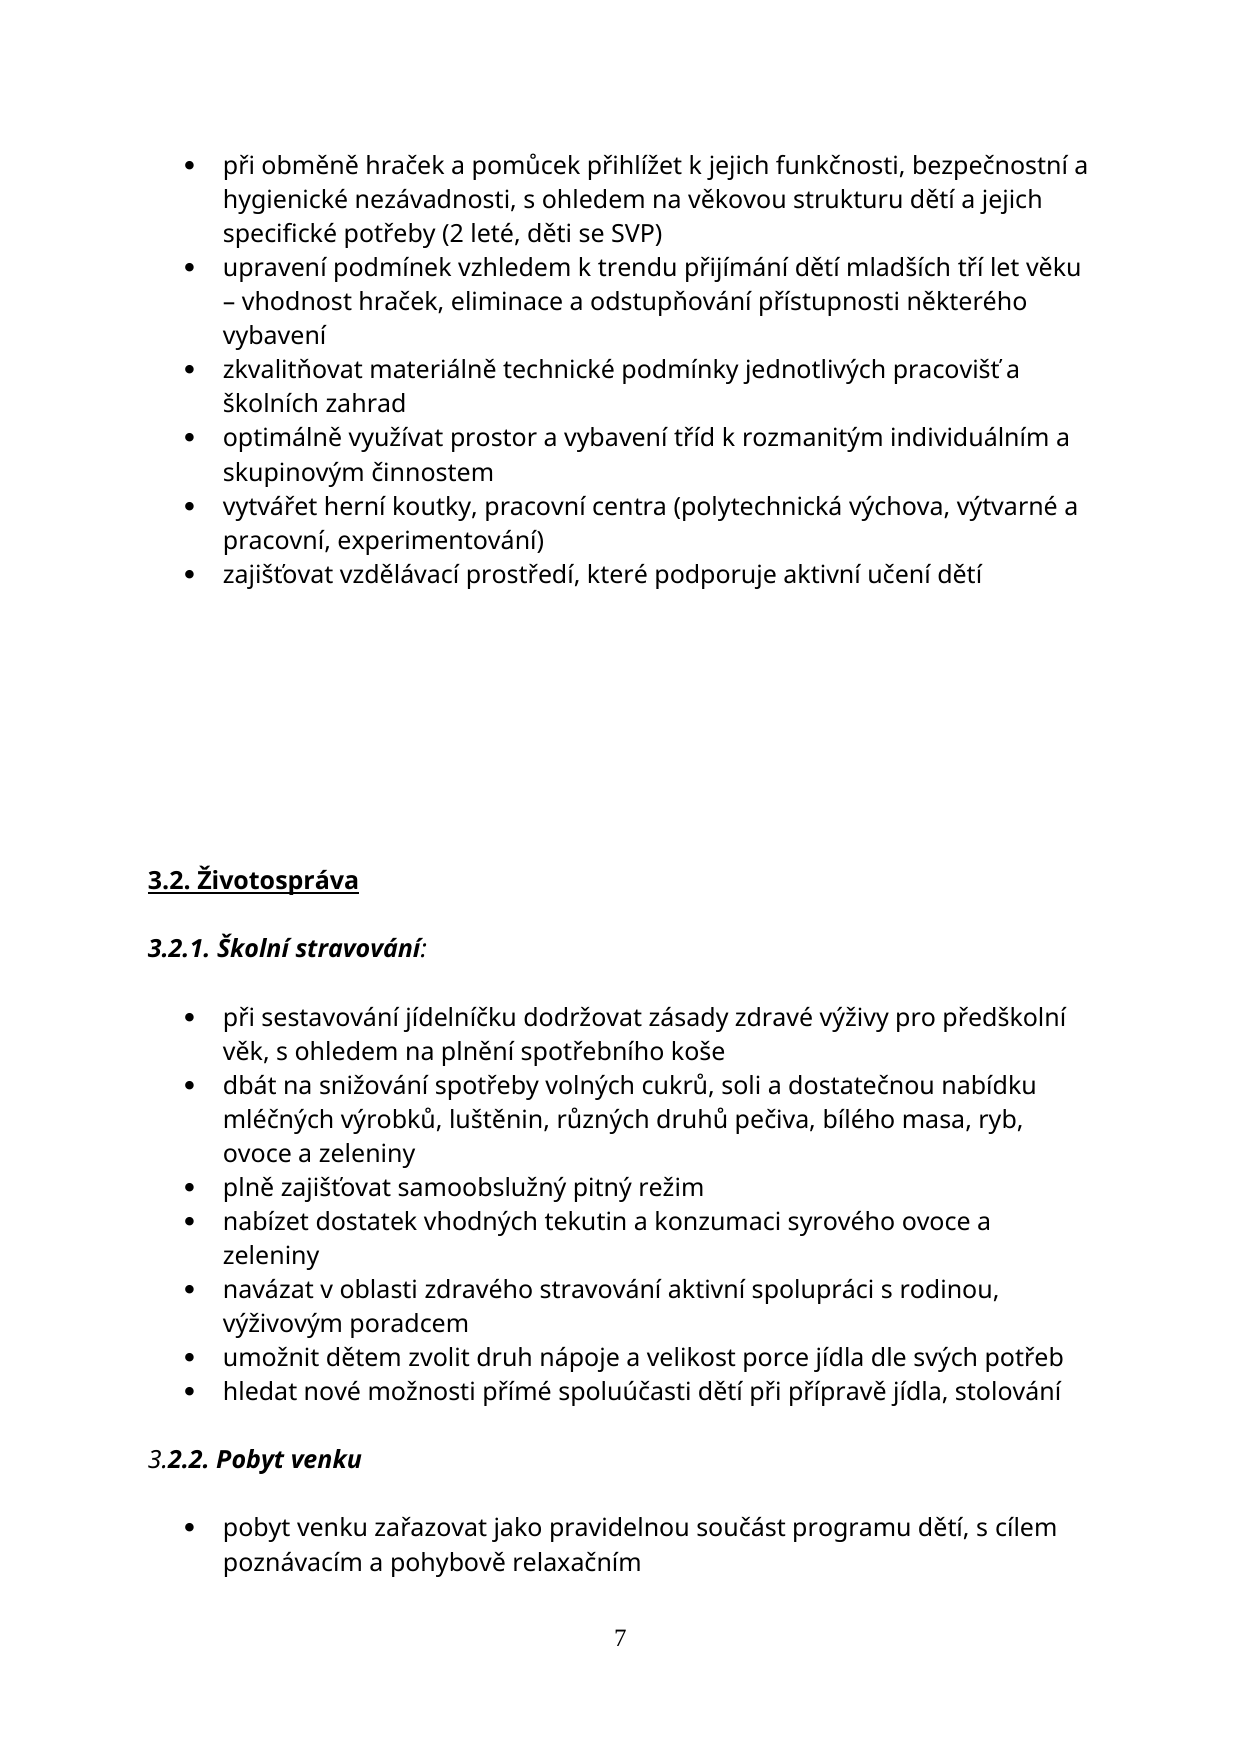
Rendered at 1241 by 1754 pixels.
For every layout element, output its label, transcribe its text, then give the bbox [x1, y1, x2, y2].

list zkvalitňovat materiálně technické podmínky jednotlivých pracovišť a školních zahrad [185, 352, 1093, 420]
list navázat v oblasti zdravého stravování aktivní spolupráci s rodinou, výživovým poradcem [185, 1272, 1093, 1340]
list zajišťovat vzdělávací prostředí, které podporuje aktivní učení dětí [185, 556, 1093, 590]
list nabízet dostatek vhodných tekutin a konzumaci syrového ovoce a zeleniny [185, 1203, 1093, 1272]
list plně zajišťovat samoobslužný pitný režim [185, 1169, 1093, 1203]
list upravení podmínek vzhledem k trendu přijímání dětí mladších tří let věku – vhodnost hraček, eliminace a odstupňování přístupnosti některého vybavení [185, 250, 1093, 352]
list při sestavování jídelníčku dodržovat zásady zdravé výživy pro předškolní věk, s ohledem na plnění spotřebního koše [185, 999, 1093, 1067]
list pobyt venku zařazovat jako pravidelnou součást programu dětí, s cílem poznávacím a pohybově relaxačním [185, 1510, 1093, 1578]
text 3.2.2. Pobyt venku [148, 1442, 1093, 1476]
list při obměně hraček a pomůcek přihlížet k jejich funkčnosti, bezpečnostní a hygienické nezávadnosti, s ohledem na věkovou strukturu dětí a jejich specifické potřeby (2 leté, děti se SVP) [185, 148, 1093, 250]
list umožnit dětem zvolit druh nápoje a velikost porce jídla dle svých potřeb [185, 1340, 1093, 1374]
text 3.2.1. Školní stravování: [148, 931, 1093, 965]
text 3.2. Životospráva [148, 863, 1093, 897]
list hledat nové možnosti přímé spoluúčasti dětí při přípravě jídla, stolování [185, 1374, 1093, 1408]
list vytvářet herní koutky, pracovní centra (polytechnická výchova, výtvarné a pracovní, experimentování) [185, 488, 1093, 556]
list dbát na snižování spotřeby volných cukrů, soli a dostatečnou nabídku mléčných výrobků, luštěnin, různých druhů pečiva, bílého masa, ryb, ovoce a zeleniny [185, 1067, 1093, 1169]
list optimálně využívat prostor a vybavení tříd k rozmanitým individuálním a skupinovým činnostem [185, 420, 1093, 488]
